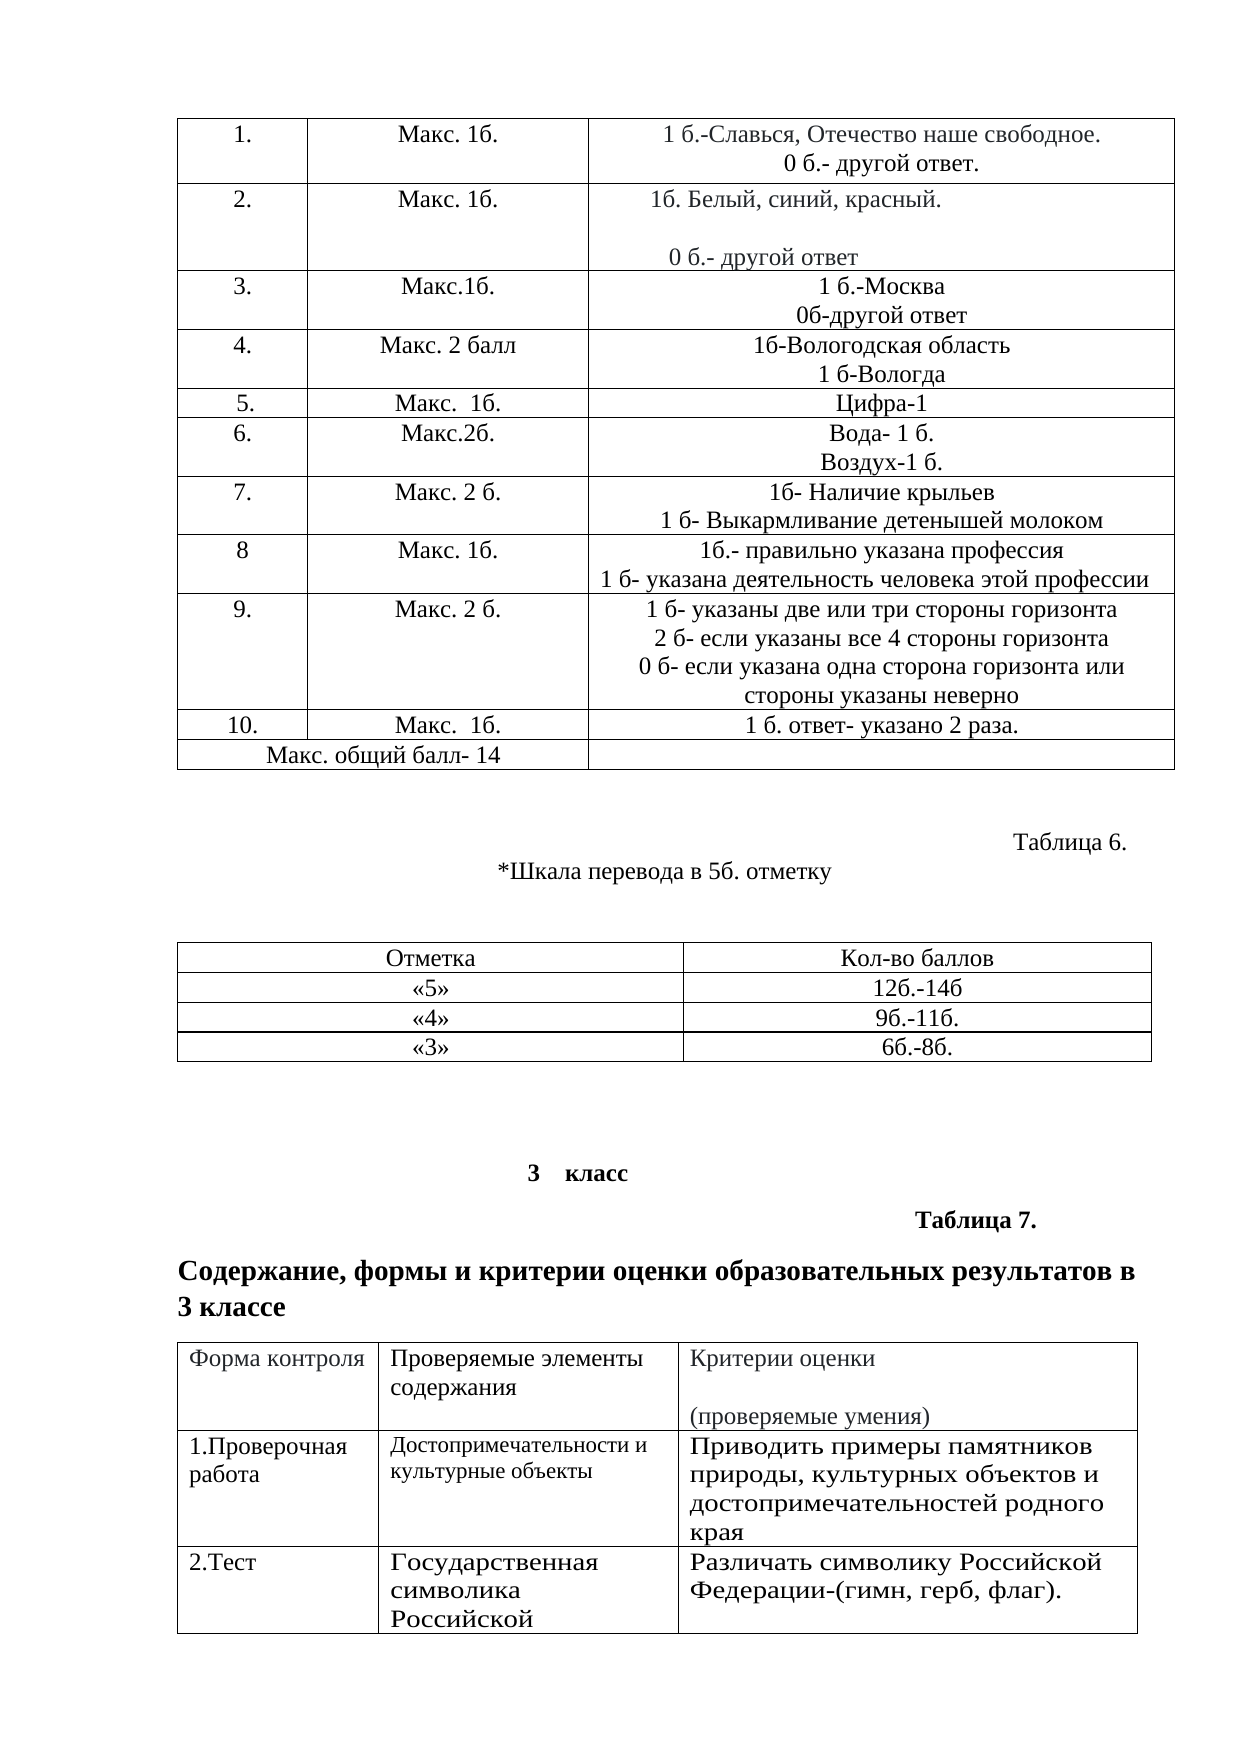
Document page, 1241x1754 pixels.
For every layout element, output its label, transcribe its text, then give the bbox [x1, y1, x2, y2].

table_header Проверяемые элементы содержания [379, 1343, 678, 1430]
table_cell 1 б- указаны две или три стороны горизонта 2 б- если указаны все 4 стороны горизонта 0 б- если указана одна сторона горизонта или стороны указаны неверно [589, 594, 1174, 709]
table_cell 12б.-14б [684, 973, 1151, 1002]
table_cell Макс. 1б. [308, 119, 588, 183]
list класс [527, 1158, 1152, 1186]
table_cell Макс. 2 б. [308, 594, 588, 709]
table_cell 10. [178, 710, 307, 739]
table_cell 1 б.-Москва 0б-другой ответ [589, 271, 1174, 329]
table_cell Макс. 2 б. [308, 477, 588, 534]
table_cell Макс.2б. [308, 418, 588, 476]
table_cell 1б- Наличие крыльев 1 б- Выкармливание детенышей молоком [589, 477, 1174, 534]
table_cell 1б.- правильно указана профессия 1 б- указана деятельность человека этой профессии [589, 535, 1174, 593]
table_cell Макс. 1б. [308, 184, 588, 270]
table_cell 9б.-11б. [684, 1003, 1151, 1031]
table_cell Макс. общий балл- 14 [178, 740, 588, 768]
table_cell [589, 740, 1174, 768]
table_header Форма контроля [178, 1343, 378, 1430]
table_cell Приводить примеры памятников природы, культурных объектов и достопримечательностей родного края [679, 1431, 1137, 1546]
table_cell Цифра-1 [589, 389, 1174, 417]
table_cell Достопримечательности и культурные объекты [379, 1431, 678, 1546]
table_cell 5. [178, 389, 307, 417]
table_cell 7. [178, 477, 307, 534]
table_cell 9. [178, 594, 307, 709]
table_cell «5» [178, 973, 683, 1002]
table_cell 4. [178, 330, 307, 387]
table_header Отметка [178, 943, 683, 972]
table_cell 1 б.-Славься, Отечество наше свободное. 0 б.- другой ответ. [589, 119, 1174, 183]
table_cell Макс. 1б. [308, 389, 588, 417]
table_cell Макс. 1б. [308, 535, 588, 593]
table_cell 2. [178, 184, 307, 270]
table_cell «4» [178, 1003, 683, 1031]
table_header Критерии оценки (проверяемые умения) [679, 1343, 1137, 1430]
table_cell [379, 1547, 678, 1633]
table_cell Макс.1б. [308, 271, 588, 329]
table_cell 6б.-8б. [684, 1033, 1151, 1061]
text Таблица 7. [841, 1205, 1152, 1234]
table_cell 1. [178, 119, 307, 183]
table_cell 6. [178, 418, 307, 476]
table_cell Вода- 1 б. Воздух-1 б. [589, 418, 1174, 476]
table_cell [679, 1547, 1137, 1633]
text *Шкала перевода в 5б. отметку [177, 856, 1152, 884]
table_cell 2.Тест [178, 1547, 378, 1633]
table_cell Макс. 2 балл [308, 330, 588, 387]
table_cell 1.Проверочная работа [178, 1431, 378, 1546]
text Таблица 6. [915, 827, 1152, 856]
table_cell 3. [178, 271, 307, 329]
table_cell Макс. 1б. [308, 710, 588, 739]
text Содержание, формы и критерии оценки образовательных результатов в 3 классе [177, 1253, 1152, 1323]
table_cell 8 [178, 535, 307, 593]
table_cell 1б-Вологодская область 1 б-Вологда [589, 330, 1174, 387]
table_cell «3» [178, 1033, 683, 1061]
table_cell 1 б. ответ- указано 2 раза. [589, 710, 1174, 739]
table_header Кол-во баллов [684, 943, 1151, 972]
